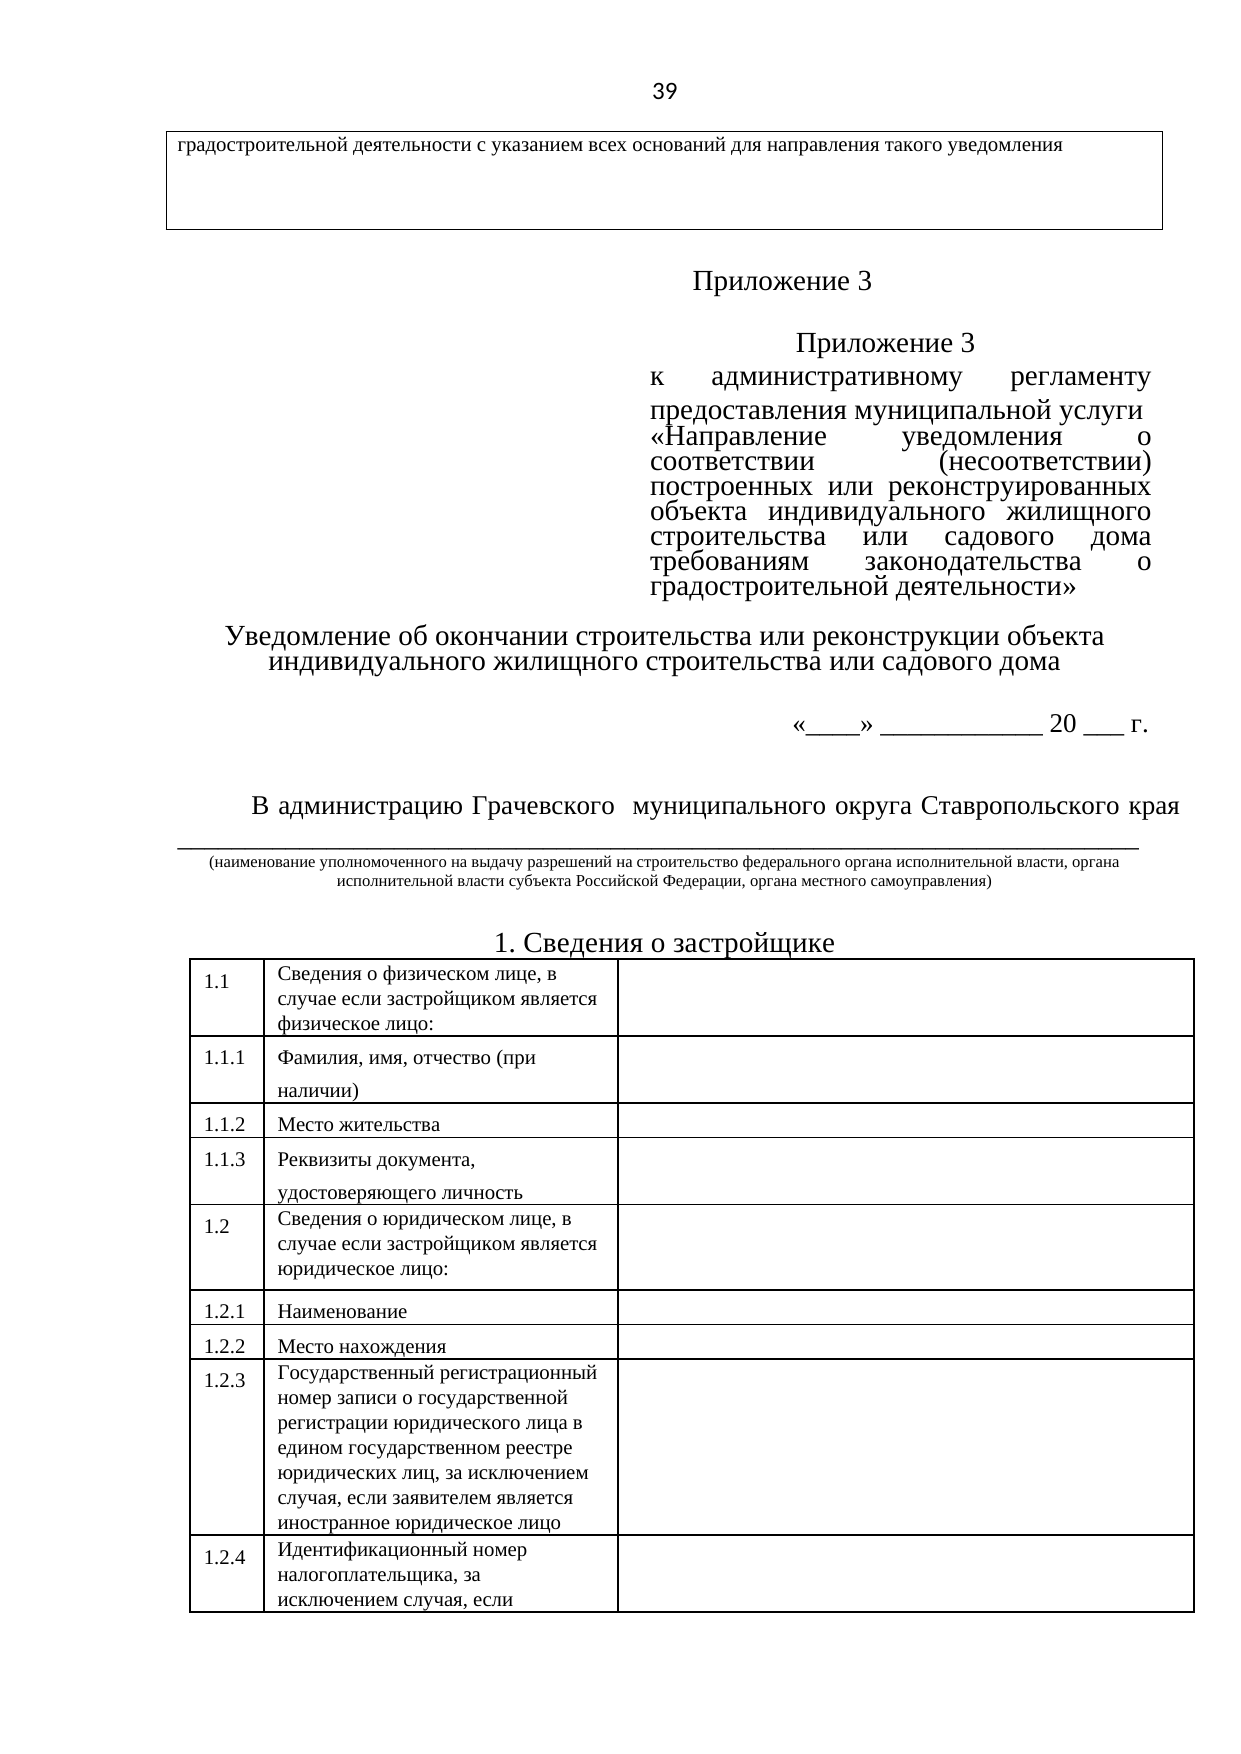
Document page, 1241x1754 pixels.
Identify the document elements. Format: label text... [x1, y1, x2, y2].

table_cell Сведения о юридическом лице, в случае если застройщиком является юридическое лицо: [265, 1205, 617, 1289]
table_cell Реквизиты документа, удостоверяющего личность [265, 1138, 617, 1204]
table_header 1.1 [191, 960, 263, 1035]
table_cell 1.1.3 [191, 1138, 263, 1204]
table_cell [619, 1360, 1193, 1534]
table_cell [265, 1536, 617, 1611]
text 1. Сведения о застройщике [177, 925, 1152, 958]
table_header Сведения о физическом лице, в случае если застройщиком является физическое лицо: [265, 960, 617, 1035]
table_cell [619, 1205, 1193, 1289]
table_cell 1.2.2 [191, 1325, 263, 1358]
text «Направление уведомления о соответствии (несоответствии) построенных или реконструированных объекта индивидуального жилищного строительства или садового дома требованиям законодательства о градостроительной деятельности» [650, 426, 1152, 601]
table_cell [167, 132, 1162, 229]
text (наименование уполномоченного на выдачу разрешений на строительство федерального органа исполнительной власти, органа исполнительной власти субъекта Российской Федерации, органа местного самоуправления) [177, 852, 1152, 890]
table_cell [619, 1291, 1193, 1323]
table_cell Государственный регистрационный номер записи о государственной регистрации юридического лица в едином государственном реестре юридических лиц, за исключением случая, если заявителем является иностранное юридическое лицо [265, 1360, 617, 1534]
text Приложение 3 [650, 325, 1152, 358]
text В администрацию Грачевского муниципального округа Ставропольского края _______________________________________________________________________ [177, 789, 1181, 852]
table_cell [619, 1138, 1193, 1204]
table_cell 1.2 [191, 1205, 263, 1289]
table_cell Место жительства [265, 1104, 617, 1136]
text Уведомление об окончании строительства или реконструкции объекта индивидуального жилищного строительства или садового дома [177, 626, 1152, 676]
table_cell [619, 1325, 1193, 1358]
table_cell 1.2.1 [191, 1291, 263, 1323]
table_cell [619, 1037, 1193, 1102]
text «____» ____________ 20 ___ г. [177, 707, 1152, 738]
table_cell 1.1.2 [191, 1104, 263, 1136]
table_header [619, 960, 1193, 1035]
table_cell 1.2.4 [191, 1536, 263, 1611]
table_cell Наименование [265, 1291, 617, 1323]
text Приложение 3 [177, 263, 1152, 297]
text к административному регламенту предоставления муниципальной услуги [650, 358, 1152, 426]
table_cell 1.2.3 [191, 1360, 263, 1534]
table_cell 1.1.1 [191, 1037, 263, 1102]
table_cell [619, 1536, 1193, 1611]
table_cell Фамилия, имя, отчество (при наличии) [265, 1037, 617, 1102]
table_cell Место нахождения [265, 1325, 617, 1358]
table_cell [619, 1104, 1193, 1136]
